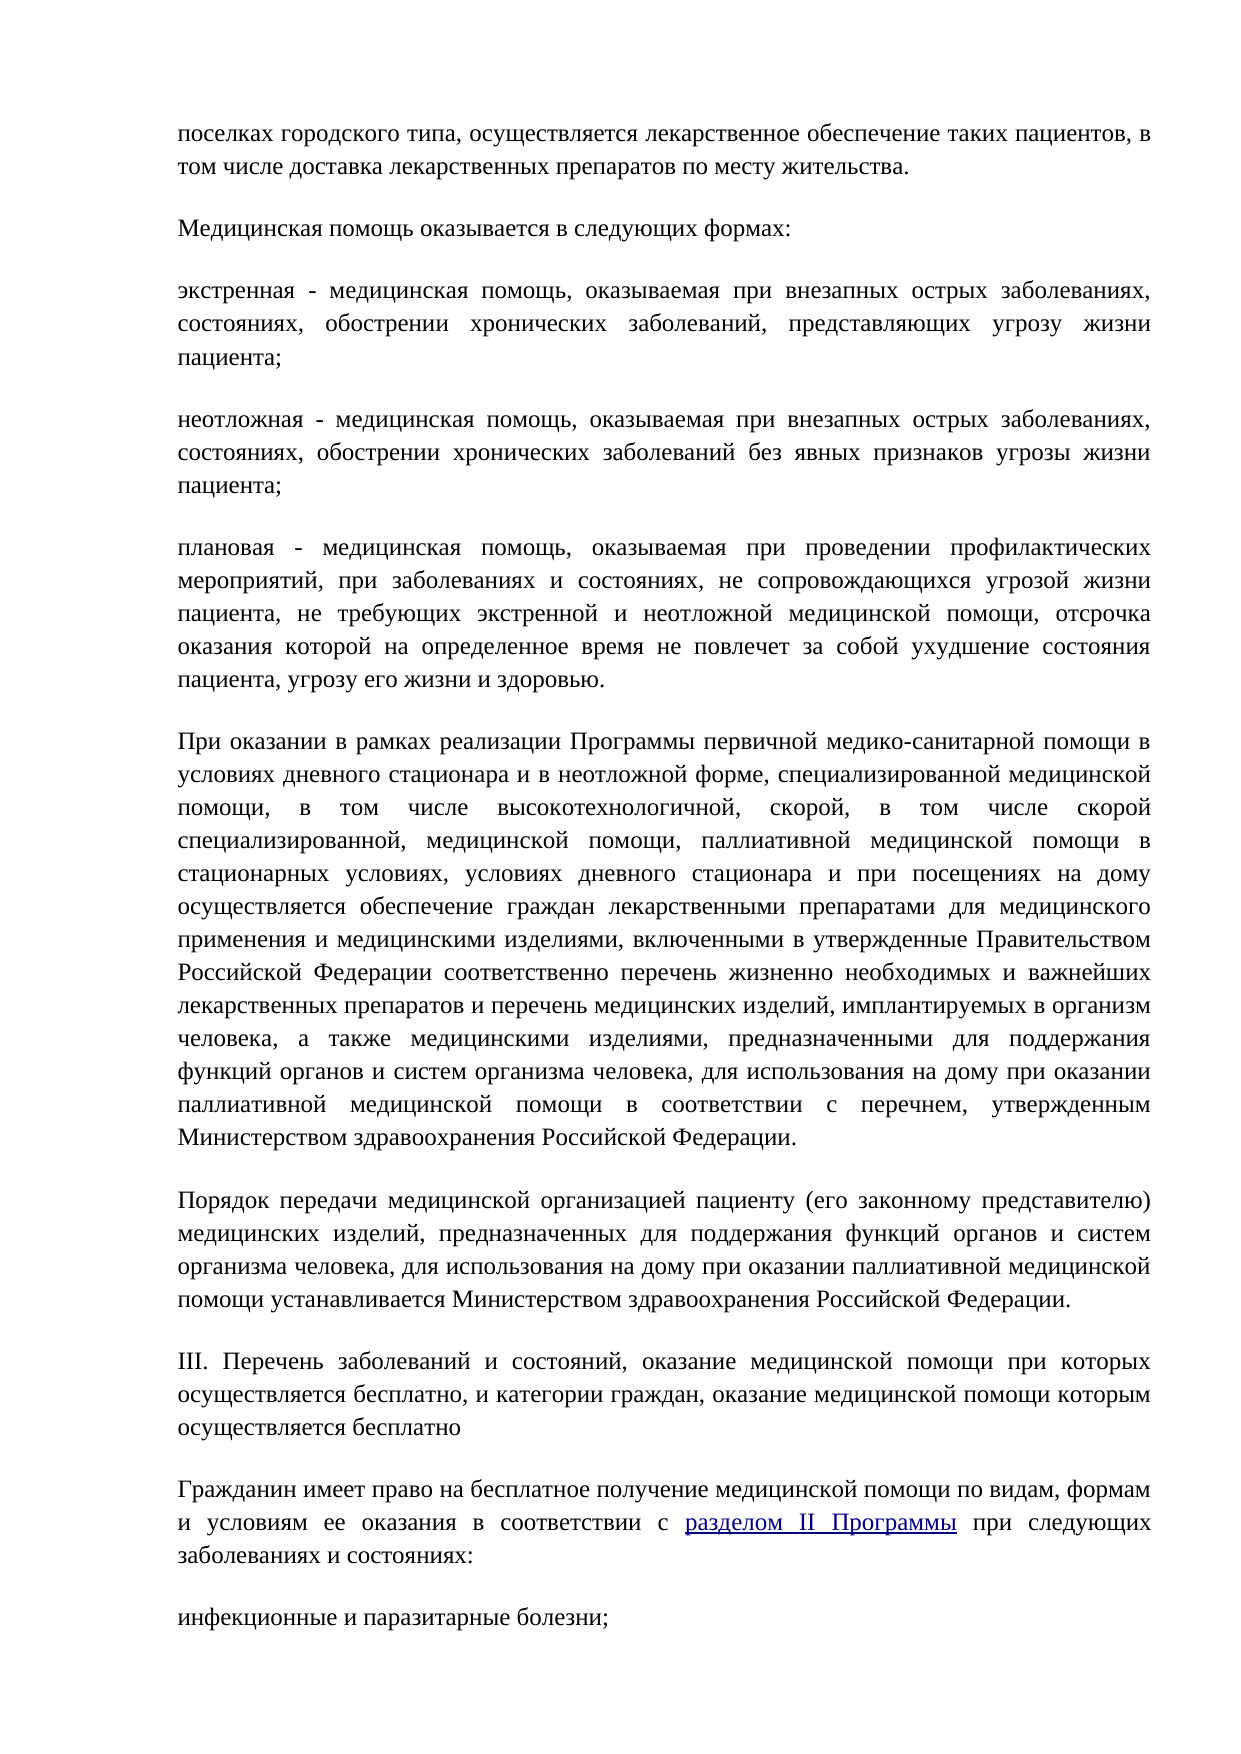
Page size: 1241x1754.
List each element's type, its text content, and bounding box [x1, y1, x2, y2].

text неотложная - медицинская помощь, оказываемая при внезапных острых заболеваниях, состояниях, обострении хронических заболеваний без явных признаков угрозы жизни пациента; [177, 404, 1152, 498]
text III. Перечень заболеваний и состояний, оказание медицинской помощи при которых осуществляется бесплатно, и категории граждан, оказание медицинской помощи которым осуществляется бесплатно [177, 1346, 1152, 1441]
text плановая - медицинская помощь, оказываемая при проведении профилактических мероприятий, при заболеваниях и состояниях, не сопровождающихся угрозой жизни пациента, не требующих экстренной и неотложной медицинской помощи, отсрочка оказания которой на определенное время не повлечет за собой ухудшение состояния пациента, угрозу его жизни и здоровью. [177, 532, 1152, 693]
text инфекционные и паразитарные болезни; [177, 1602, 1152, 1631]
text При оказании в рамках реализации Программы первичной медико-санитарной помощи в условиях дневного стационара и в неотложной форме, специализированной медицинской помощи, в том числе высокотехнологичной, скорой, в том числе скорой специализированной, медицинской помощи, паллиативной медицинской помощи в стационарных условиях, условиях дневного стационара и при посещениях на дому осуществляется обеспечение граждан лекарственными препаратами для медицинского применения и медицинскими изделиями, включенными в утвержденные Правительством Российской Федерации соответственно перечень жизненно необходимых и важнейших лекарственных препаратов и перечень медицинских изделий, имплантируемых в организм человека, а также медицинскими изделиями, предназначенными для поддержания функций органов и систем организма человека, для использования на дому при оказании паллиативной медицинской помощи в соответствии с перечнем, утвержденным Министерством здравоохранения Российской Федерации. [177, 726, 1152, 1151]
text Медицинская помощь оказывается в следующих формах: [177, 213, 1152, 242]
text Порядок передачи медицинской организацией пациенту (его законному представителю) медицинских изделий, предназначенных для поддержания функций органов и систем организма человека, для использования на дому при оказании паллиативной медицинской помощи устанавливается Министерством здравоохранения Российской Федерации. [177, 1185, 1152, 1312]
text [177, 118, 1152, 180]
text Гражданин имеет право на бесплатное получение медицинской помощи по видам, формам и условиям ее оказания в соответствии с разделом II Программы при следующих заболеваниях и состояниях: [177, 1474, 1152, 1569]
text экстренная - медицинская помощь, оказываемая при внезапных острых заболеваниях, состояниях, обострении хронических заболеваний, представляющих угрозу жизни пациента; [177, 276, 1152, 370]
